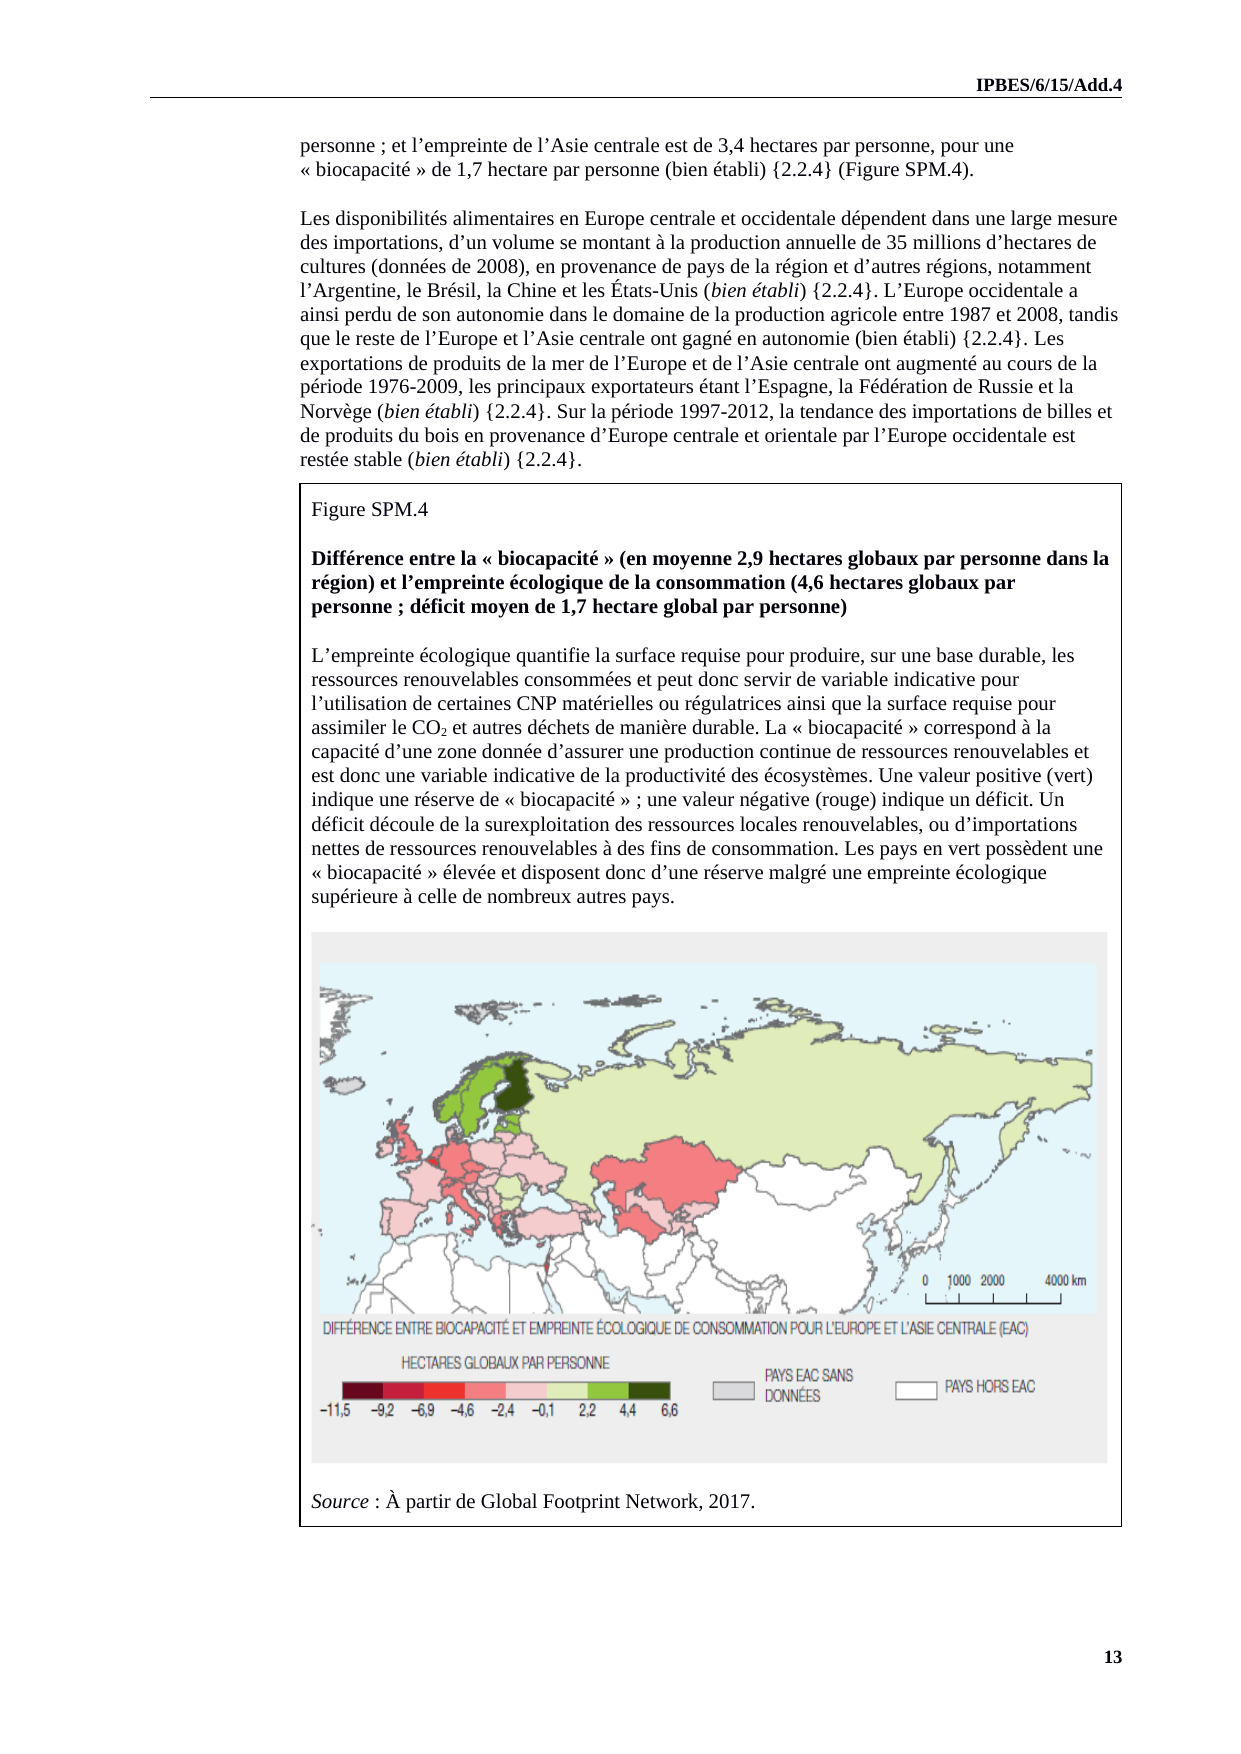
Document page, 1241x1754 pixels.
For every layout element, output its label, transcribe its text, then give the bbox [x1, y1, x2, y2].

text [300, 133, 1122, 181]
table_header Figure SPM.4 Différence entre la « biocapacité » (en moyenne 2,9 hectares globaux par personne dans la région) et l’empreinte écologique de la consommation (4,6 hectares globaux par personne ; déficit moyen de 1,7 hectare global par personne) L’empreinte écologique quantifie la surface requise pour produire, sur une base durable, les ressources renouvelables consommées et peut donc servir de variable indicative pour l’utilisation de certaines CNP matérielles ou régulatrices ainsi que la surface requise pour assimiler le CO2 et autres déchets de manière durable. La « biocapacité » correspond à la capacité d’une zone donnée d’assurer une production continue de ressources renouvelables et est donc une variable indicative de la productivité des écosystèmes. Une valeur positive (vert) indique une réserve de « biocapacité » ; une valeur négative (rouge) indique un déficit. Un déficit découle de la surexploitation des ressources locales renouvelables, ou d’importations nettes de ressources renouvelables à des fins de consommation. Les pays en vert possèdent une « biocapacité » élevée et disposent donc d’une réserve malgré une empreinte écologique supérieure à celle de nombreux autres pays. Source : À partir de Global Footprint Network, 2017. [301, 484, 1121, 1526]
text Les disponibilités alimentaires en Europe centrale et occidentale dépendent dans une large mesure des importations, d’un volume se montant à la production annuelle de 35 millions d’hectares de cultures (données de 2008), en provenance de pays de la région et d’autres régions, notamment l’Argentine, le Brésil, la Chine et les États-Unis (bien établi) {2.2.4}. L’Europe occidentale a ainsi perdu de son autonomie dans le domaine de la production agricole entre 1987 et 2008, tandis que le reste de l’Europe et l’Asie centrale ont gagné en autonomie (bien établi) {2.2.4}. Les exportations de produits de la mer de l’Europe et de l’Asie centrale ont augmenté au cours de la période 1976-2009, les principaux exportateurs étant l’Espagne, la Fédération de Russie et la Norvège (bien établi) {2.2.4}. Sur la période 1997-2012, la tendance des importations de billes et de produits du bois en provenance d’Europe centrale et orientale par l’Europe occidentale est restée stable (bien établi) {2.2.4}. [300, 206, 1122, 471]
